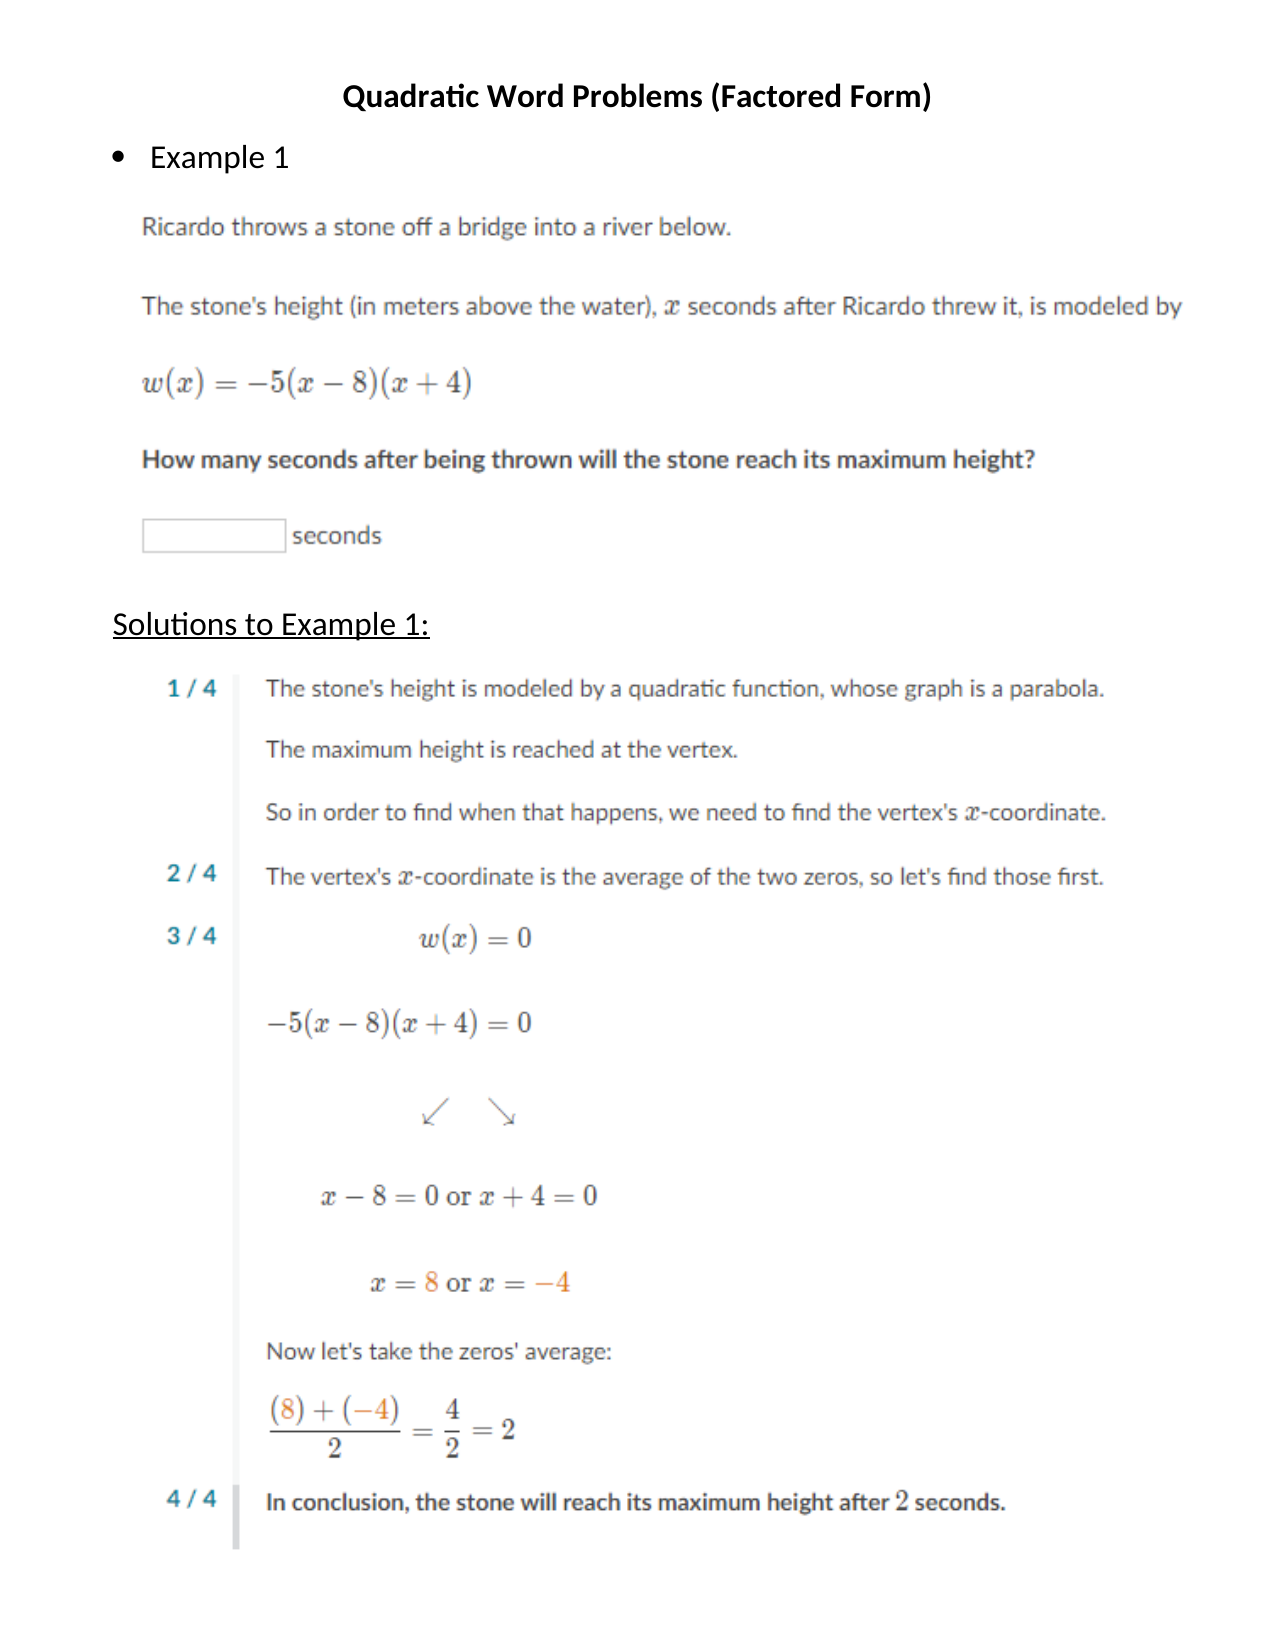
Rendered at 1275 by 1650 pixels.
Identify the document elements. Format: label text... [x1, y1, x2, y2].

list Example 1 [112, 136, 1200, 176]
picture [112, 196, 1221, 584]
text Quadratic Word Problems (Factored Form) [75, 75, 1200, 116]
text Solutions to Example 1: [75, 603, 1200, 643]
picture [150, 663, 1119, 1570]
